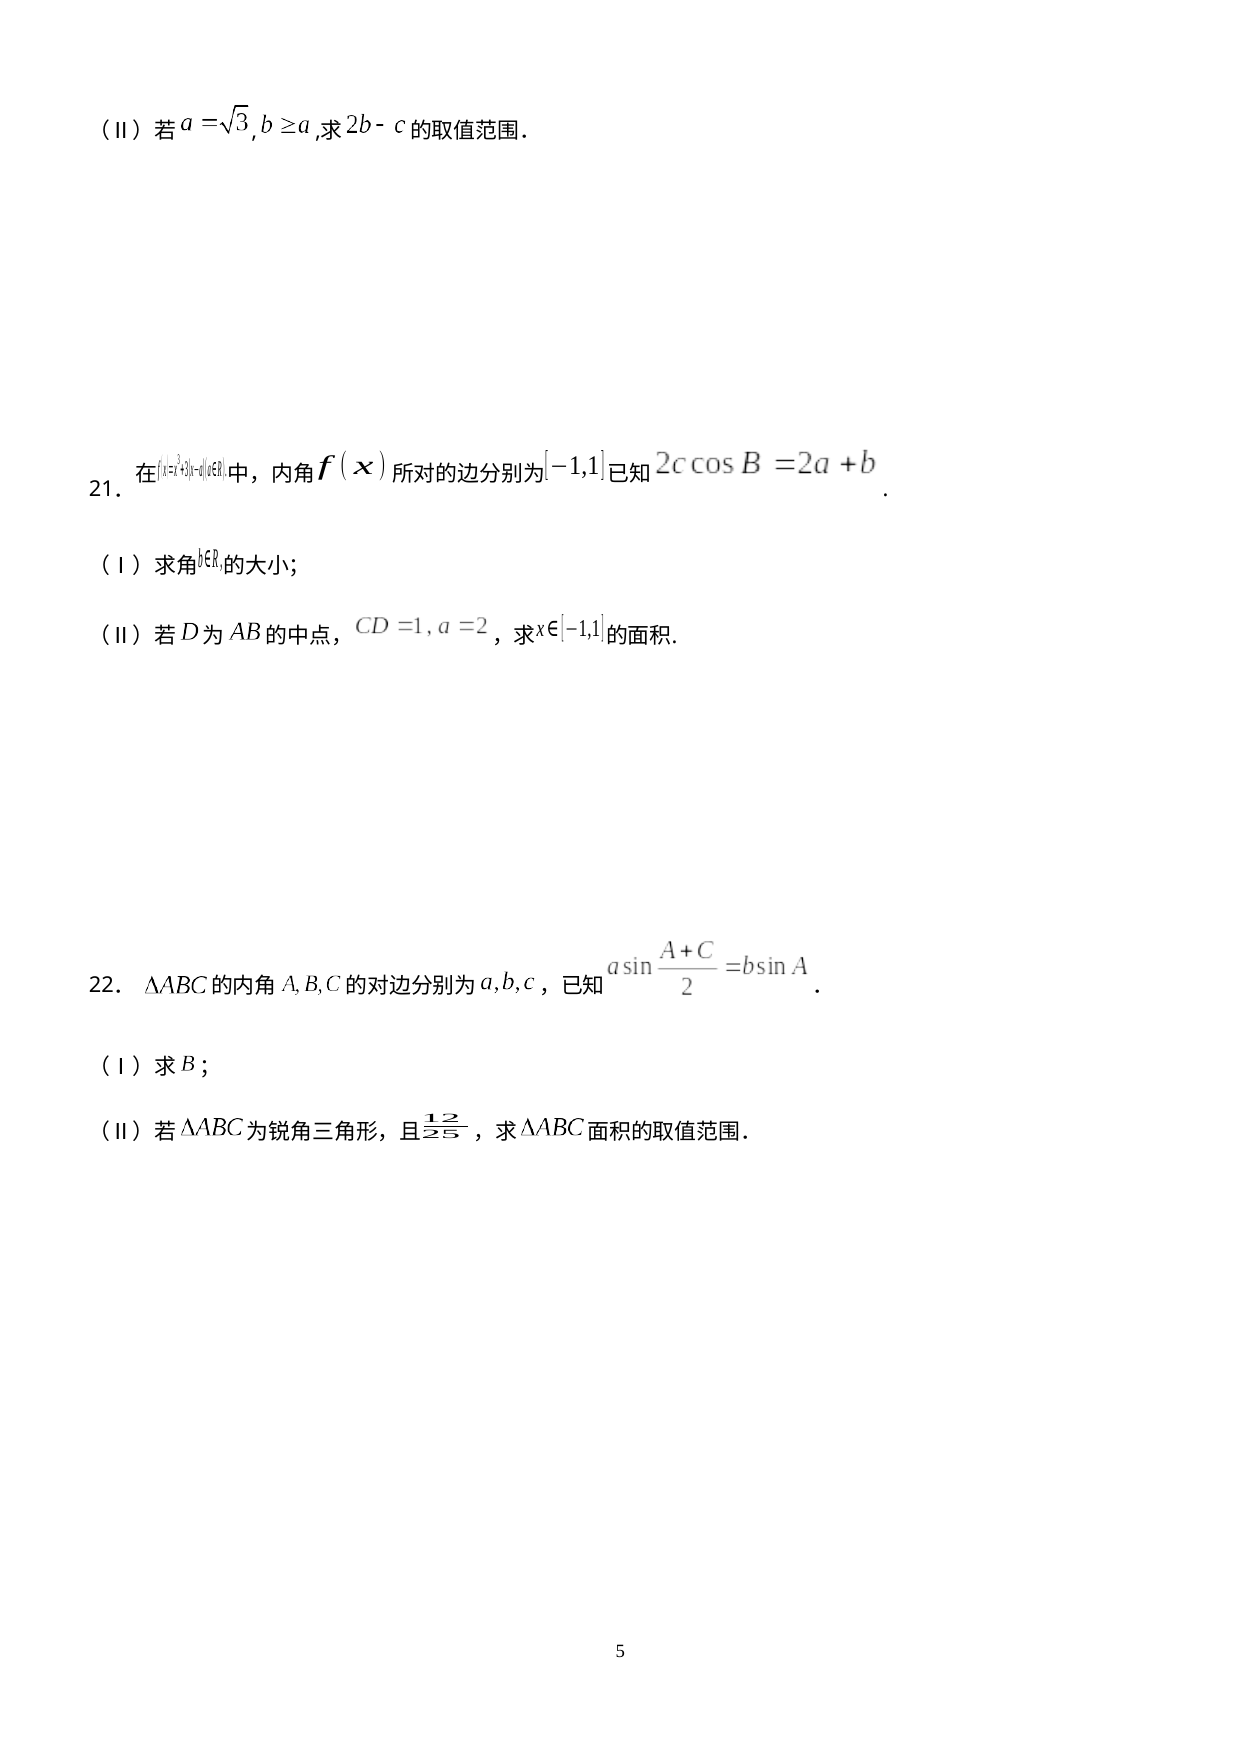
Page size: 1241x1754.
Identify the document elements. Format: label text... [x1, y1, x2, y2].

text （Ⅱ）若为锐角三角形，且，求面积的取值范围． [89, 1097, 1152, 1162]
text （Ⅱ）若,,求的取值范围． [89, 101, 1152, 166]
text 21．在中，内角所对的边分别为已知. [89, 441, 1152, 506]
text （Ⅰ）求； [89, 1049, 1152, 1081]
text （Ⅱ）若为的中点，，求的面积. [89, 611, 1152, 676]
text 22． 的内角的对边分别为，已知． [89, 936, 1152, 1033]
text （Ⅰ）求角的大小； [89, 530, 1152, 595]
